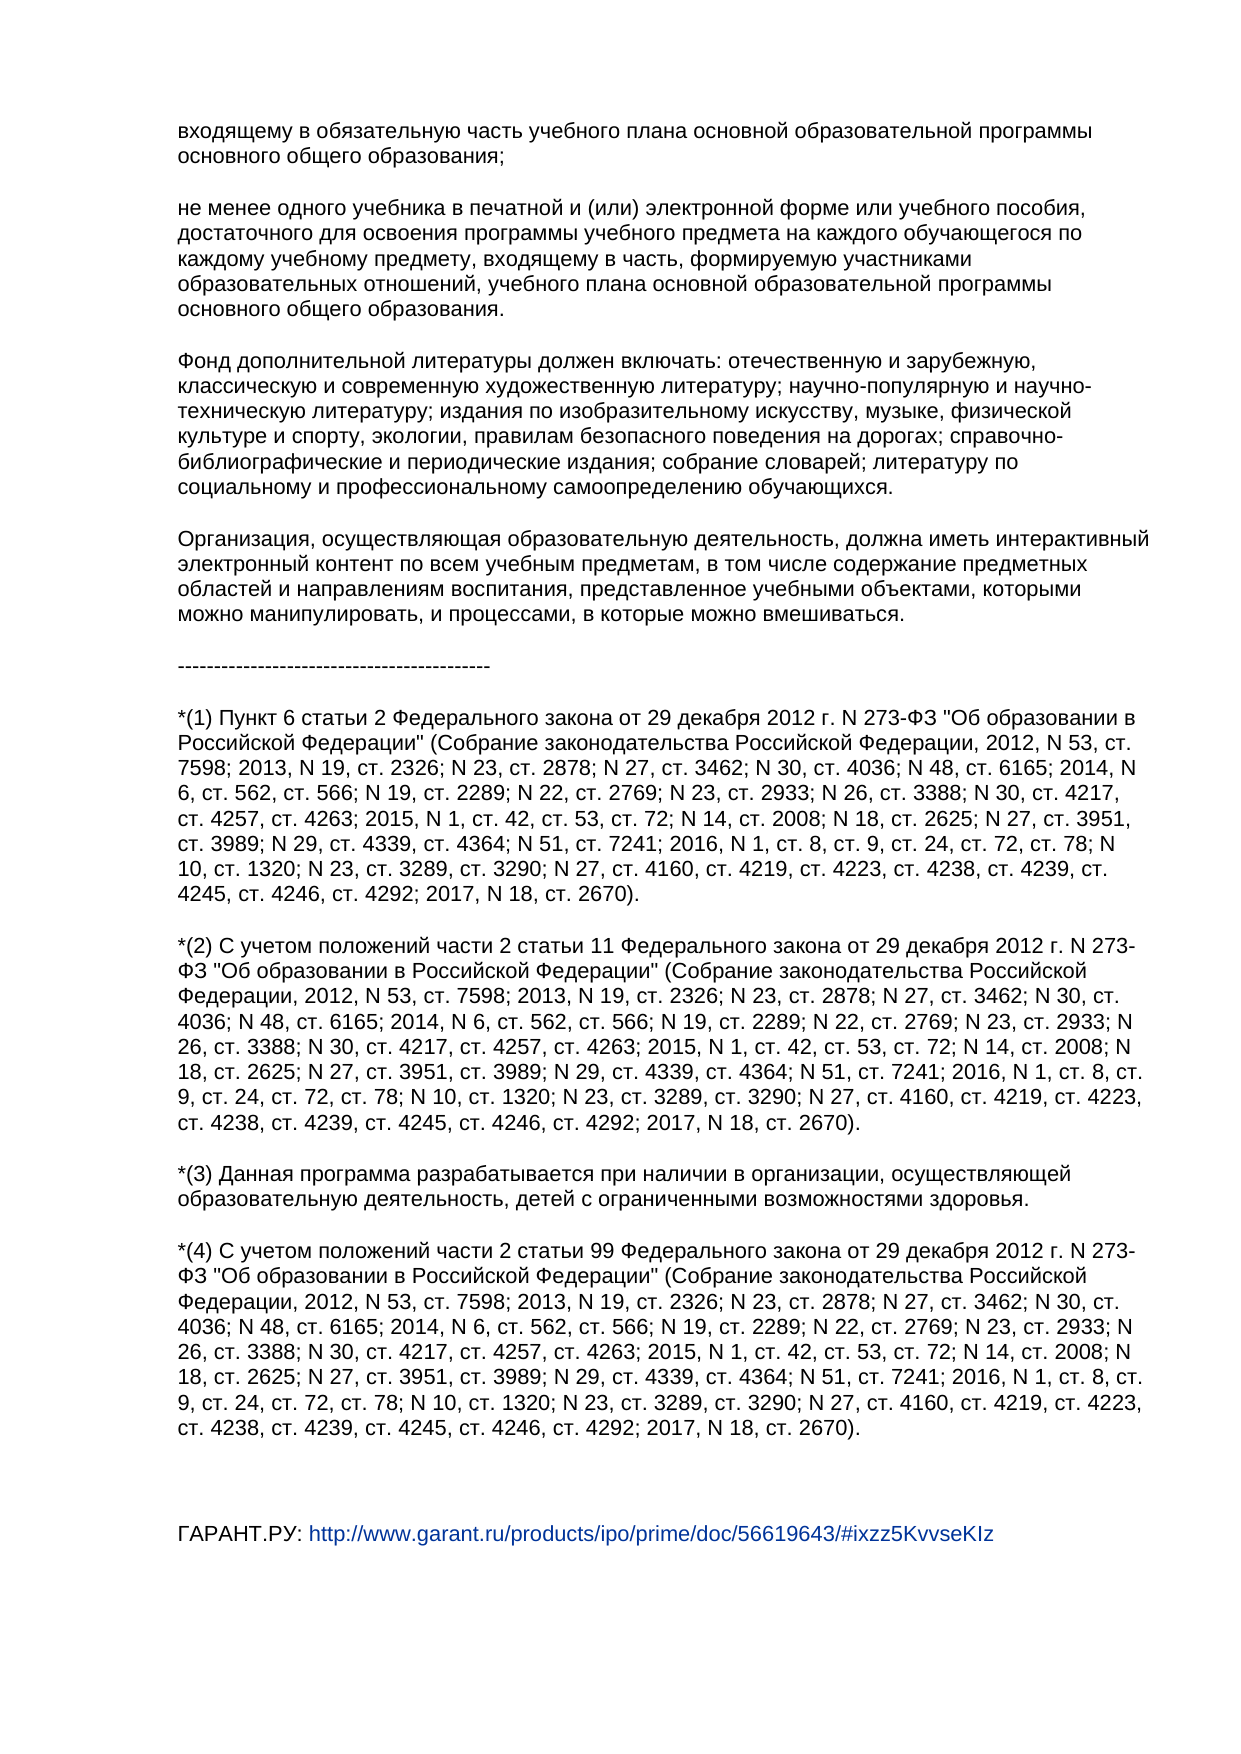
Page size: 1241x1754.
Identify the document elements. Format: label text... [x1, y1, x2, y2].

text ------------------------------------------- [177, 653, 1152, 678]
text *(1) Пункт 6 статьи 2 Федерального закона от 29 декабря 2012 г. N 273-ФЗ "Об образовании в Российской Федерации" (Собрание законодательства Российской Федерации, 2012, N 53, ст. 7598; 2013, N 19, ст. 2326; N 23, ст. 2878; N 27, ст. 3462; N 30, ст. 4036; N 48, ст. 6165; 2014, N 6, ст. 562, ст. 566; N 19, ст. 2289; N 22, ст. 2769; N 23, ст. 2933; N 26, ст. 3388; N 30, ст. 4217, ст. 4257, ст. 4263; 2015, N 1, ст. 42, ст. 53, ст. 72; N 14, ст. 2008; N 18, ст. 2625; N 27, ст. 3951, ст. 3989; N 29, ст. 4339, ст. 4364; N 51, ст. 7241; 2016, N 1, ст. 8, ст. 9, ст. 24, ст. 72, ст. 78; N 10, ст. 1320; N 23, ст. 3289, ст. 3290; N 27, ст. 4160, ст. 4219, ст. 4223, ст. 4238, ст. 4239, ст. 4245, ст. 4246, ст. 4292; 2017, N 18, ст. 2670). [177, 705, 1152, 906]
text Организация, осуществляющая образовательную деятельность, должна иметь интерактивный электронный контент по всем учебным предметам, в том числе содержание предметных областей и направлениям воспитания, представленное учебными объектами, которыми можно манипулировать, и процессами, в которые можно вмешиваться. [177, 526, 1152, 626]
text *(4) С учетом положений части 2 статьи 99 Федерального закона от 29 декабря 2012 г. N 273-ФЗ "Об образовании в Российской Федерации" (Собрание законодательства Российской Федерации, 2012, N 53, ст. 7598; 2013, N 19, ст. 2326; N 23, ст. 2878; N 27, ст. 3462; N 30, ст. 4036; N 48, ст. 6165; 2014, N 6, ст. 562, ст. 566; N 19, ст. 2289; N 22, ст. 2769; N 23, ст. 2933; N 26, ст. 3388; N 30, ст. 4217, ст. 4257, ст. 4263; 2015, N 1, ст. 42, ст. 53, ст. 72; N 14, ст. 2008; N 18, ст. 2625; N 27, ст. 3951, ст. 3989; N 29, ст. 4339, ст. 4364; N 51, ст. 7241; 2016, N 1, ст. 8, ст. 9, ст. 24, ст. 72, ст. 78; N 10, ст. 1320; N 23, ст. 3289, ст. 3290; N 27, ст. 4160, ст. 4219, ст. 4223, ст. 4238, ст. 4239, ст. 4245, ст. 4246, ст. 4292; 2017, N 18, ст. 2670). [177, 1238, 1152, 1440]
text *(2) С учетом положений части 2 статьи 11 Федерального закона от 29 декабря 2012 г. N 273-ФЗ "Об образовании в Российской Федерации" (Собрание законодательства Российской Федерации, 2012, N 53, ст. 7598; 2013, N 19, ст. 2326; N 23, ст. 2878; N 27, ст. 3462; N 30, ст. 4036; N 48, ст. 6165; 2014, N 6, ст. 562, ст. 566; N 19, ст. 2289; N 22, ст. 2769; N 23, ст. 2933; N 26, ст. 3388; N 30, ст. 4217, ст. 4257, ст. 4263; 2015, N 1, ст. 42, ст. 53, ст. 72; N 14, ст. 2008; N 18, ст. 2625; N 27, ст. 3951, ст. 3989; N 29, ст. 4339, ст. 4364; N 51, ст. 7241; 2016, N 1, ст. 8, ст. 9, ст. 24, ст. 72, ст. 78; N 10, ст. 1320; N 23, ст. 3289, ст. 3290; N 27, ст. 4160, ст. 4219, ст. 4223, ст. 4238, ст. 4239, ст. 4245, ст. 4246, ст. 4292; 2017, N 18, ст. 2670). [177, 933, 1152, 1134]
text *(3) Данная программа разрабатывается при наличии в организации, осуществляющей образовательную деятельность, детей с ограниченными возможностями здоровья. [177, 1161, 1152, 1212]
text ГАРАНТ.РУ: http://www.garant.ru/products/ipo/prime/doc/56619643/#ixzz5KvvseKIz [177, 1466, 1152, 1546]
text не менее одного учебника в печатной и (или) электронной форме или учебного пособия, достаточного для освоения программы учебного предмета на каждого обучающегося по каждому учебному предмету, входящему в часть, формируемую участниками образовательных отношений, учебного плана основной образовательной программы основного общего образования. [177, 195, 1152, 321]
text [177, 118, 1152, 168]
text Фонд дополнительной литературы должен включать: отечественную и зарубежную, классическую и современную художественную литературу; научно-популярную и научно-техническую литературу; издания по изобразительному искусству, музыке, физической культуре и спорту, экологии, правилам безопасного поведения на дорогах; справочно-библиографические и периодические издания; собрание словарей; литературу по социальному и профессиональному самоопределению обучающихся. [177, 348, 1152, 499]
